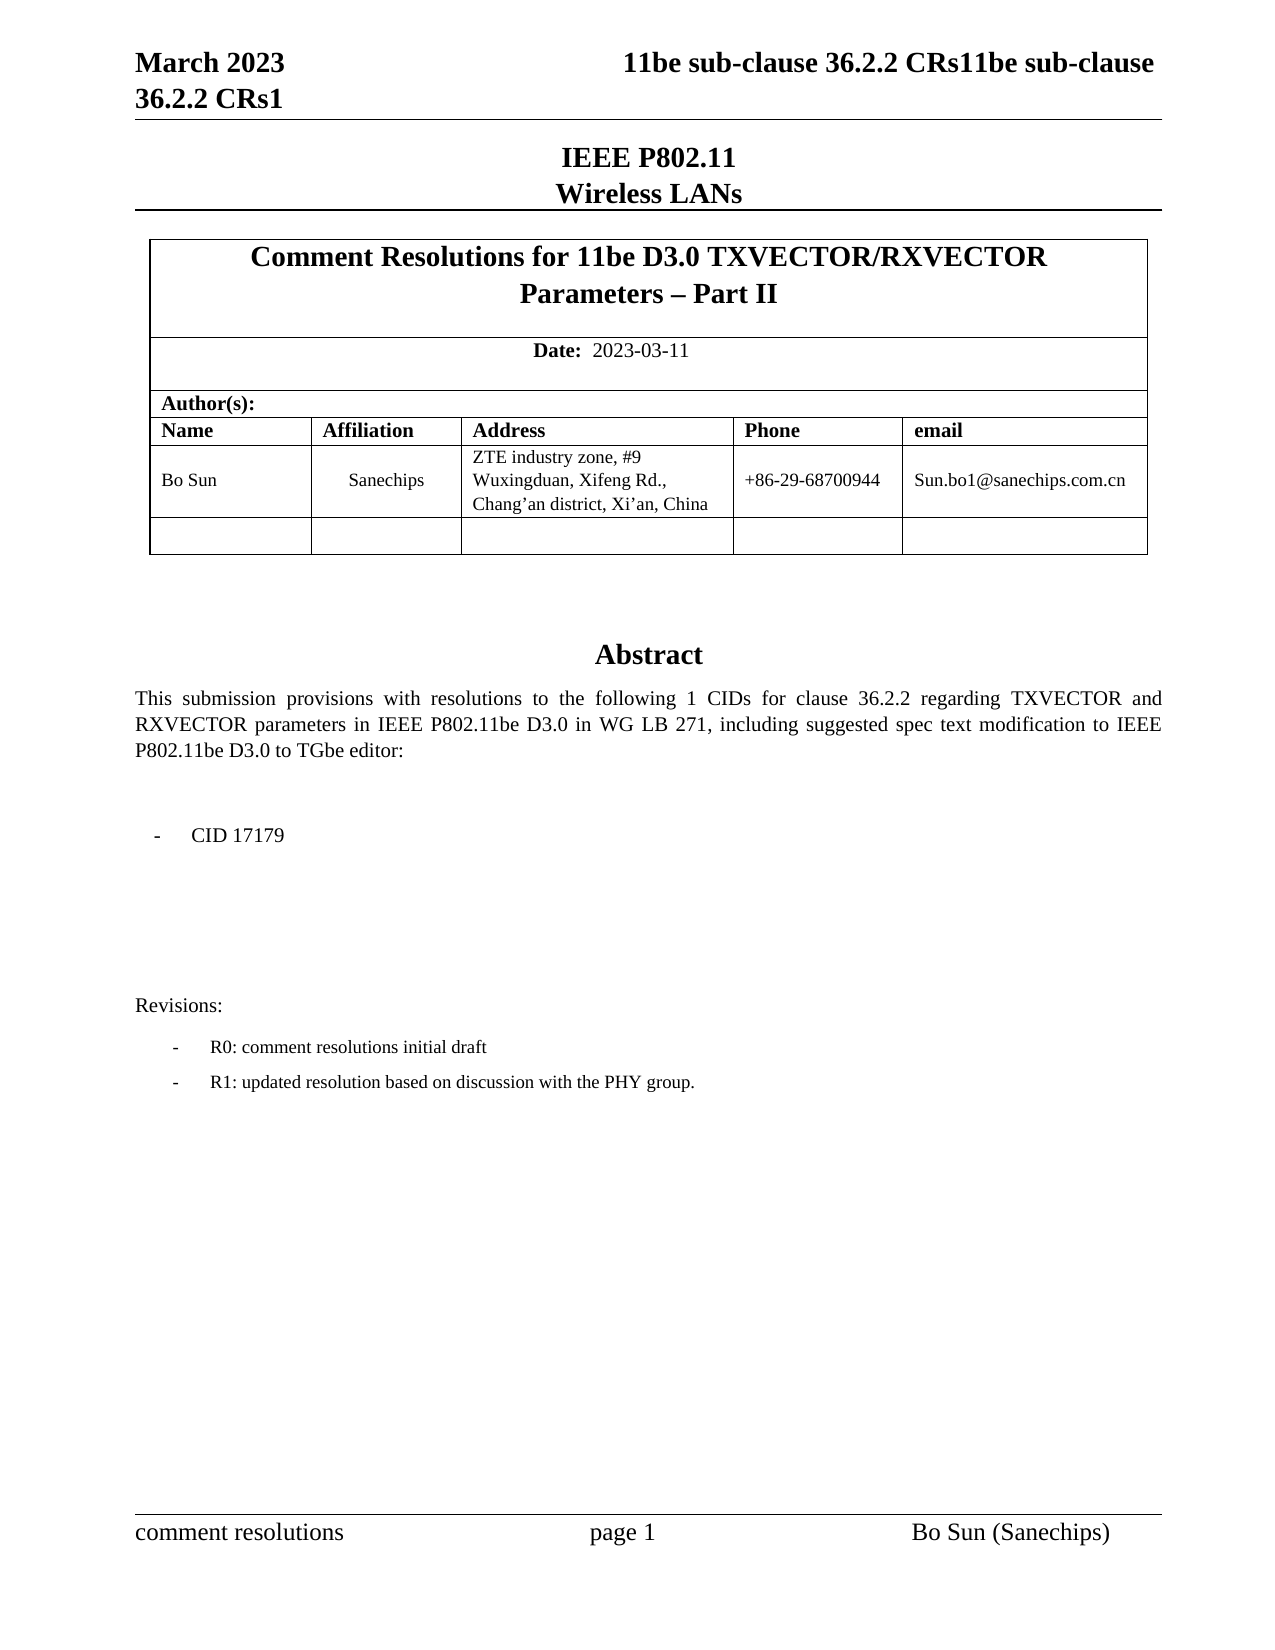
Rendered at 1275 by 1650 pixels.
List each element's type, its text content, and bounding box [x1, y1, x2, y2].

text Revisions: [135, 993, 1162, 1017]
table_cell Address [462, 418, 733, 445]
list CID 17179 [154, 823, 1162, 847]
table_cell [462, 518, 733, 554]
table_cell Name [151, 418, 311, 445]
table_cell email [903, 418, 1147, 445]
table_cell +86-29-68700944 [734, 446, 902, 517]
table_cell [151, 518, 311, 554]
list R1: updated resolution based on discussion with the PHY group. [172, 1071, 1162, 1093]
table_cell Affiliation [312, 418, 461, 445]
table_cell Phone [734, 418, 902, 445]
table_cell Bo Sun [151, 446, 311, 517]
table_cell [734, 518, 902, 554]
text This submission provisions with resolutions to the following 1 CIDs for clause 36.2.2 regarding TXVECTOR and RXVECTOR parameters in IEEE P802.11be D3.0 in WG LB 271, including suggested spec text modification to IEEE P802.11be D3.0 to TGbe editor: [135, 686, 1162, 762]
table_cell Author(s): [151, 391, 1147, 417]
text IEEE P802.11 Wireless LANs [135, 140, 1162, 209]
list R0: comment resolutions initial draft [172, 1036, 1162, 1057]
table_cell Sun.bo1@sanechips.com.cn [903, 446, 1147, 517]
table_cell Sanechips [312, 446, 461, 517]
text Abstract [135, 637, 1162, 671]
table_cell Date: 2023-03-11 [151, 338, 1147, 389]
table_cell [903, 518, 1147, 554]
table_cell [312, 518, 461, 554]
table_header Comment Resolutions for 11be D3.0 TXVECTOR/RXVECTOR Parameters – Part II [151, 240, 1147, 337]
table_cell ZTE industry zone, #9 Wuxingduan, Xifeng Rd., Chang’an district, Xi’an, China [462, 446, 733, 517]
